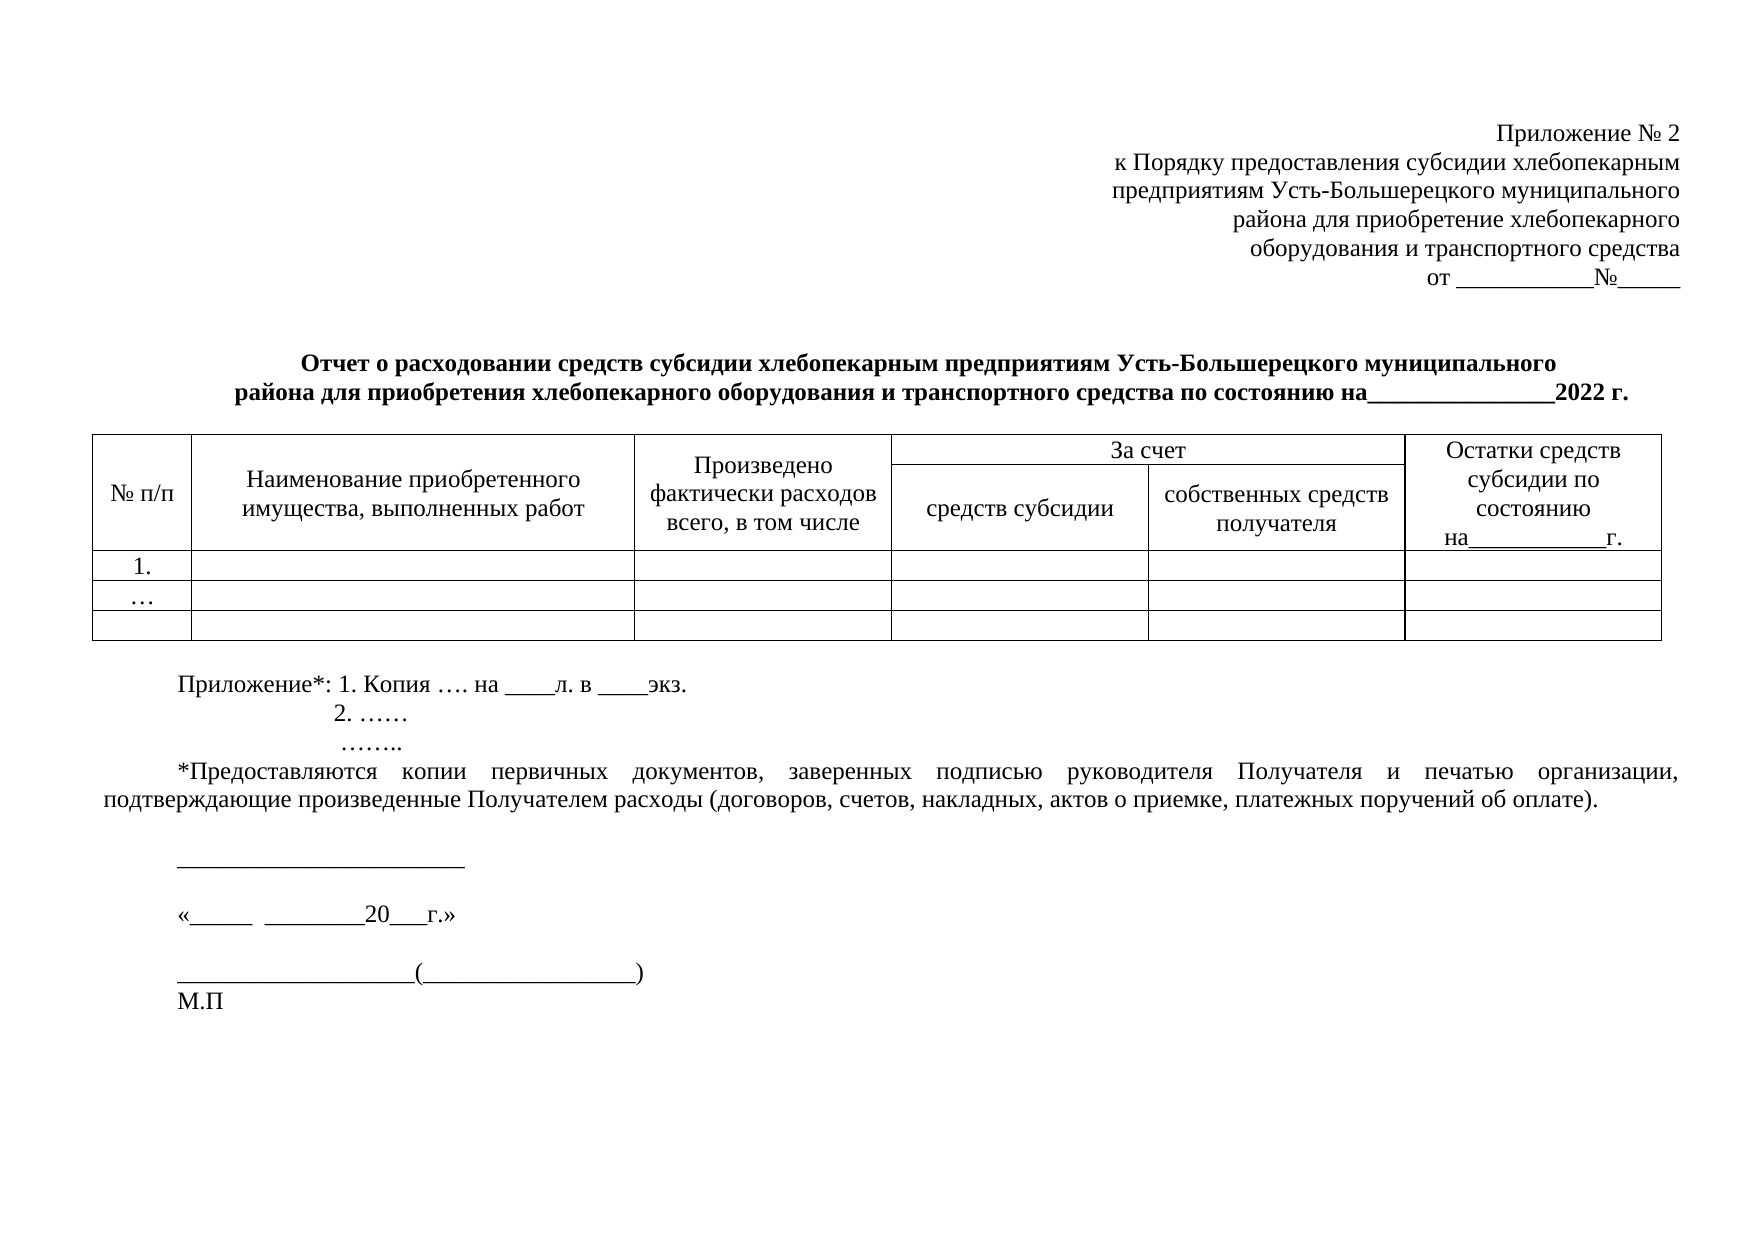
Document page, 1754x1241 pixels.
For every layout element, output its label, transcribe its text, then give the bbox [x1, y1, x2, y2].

text _______________________ [103, 842, 1680, 871]
table_cell 1. [93, 551, 191, 580]
text района для приобретения хлебопекарного оборудования и транспортного средства по состоянию на_______________2022 г. [103, 377, 1680, 406]
text *Предоставляются копии первичных документов, заверенных подписью руководителя Получателя и печатью организации, подтверждающие произведенные Получателем расходы (договоров, счетов, накладных, актов о приемке, платежных поручений об оплате). [103, 756, 1680, 813]
text оборудования и транспортного средства [103, 233, 1680, 262]
text …….. [103, 727, 1680, 756]
text 2. …… [103, 698, 1680, 727]
table_cell [635, 611, 891, 640]
table_cell [1406, 611, 1661, 640]
table_header № п/п [93, 435, 191, 550]
table_header Остатки средств субсидии по состоянию на___________г. [1406, 435, 1661, 550]
table_cell [93, 611, 191, 640]
table_header Наименование приобретенного имущества, выполненных работ [192, 435, 634, 550]
table_cell [1149, 611, 1404, 640]
table_cell [1149, 581, 1404, 610]
text ___________________(_________________) [103, 957, 1680, 986]
table_cell [892, 551, 1148, 580]
text Отчет о расходовании средств субсидии хлебопекарным предприятиям Усть-Большерецкого муниципального [103, 348, 1680, 377]
table_cell [192, 611, 634, 640]
table_cell [192, 551, 634, 580]
table_cell … [93, 581, 191, 610]
table_cell [1406, 581, 1661, 610]
table_header За счет [892, 435, 1404, 464]
table_cell [892, 611, 1148, 640]
text «_____ ________20___г.» [103, 899, 1680, 928]
table_cell [1406, 551, 1661, 580]
text предприятиям Усть-Большерецкого муниципального [103, 176, 1680, 204]
table_cell [192, 581, 634, 610]
text к Порядку предоставления субсидии хлебопекарным [103, 147, 1680, 176]
text М.П [103, 986, 1680, 1014]
text Приложение № 2 [103, 118, 1680, 147]
text от ___________№_____ [103, 262, 1680, 291]
table_cell собственных средств получателя [1149, 465, 1404, 550]
table_cell [635, 551, 891, 580]
table_cell [635, 581, 891, 610]
table_cell [892, 581, 1148, 610]
text района для приобретение хлебопекарного [103, 204, 1680, 233]
table_cell [1149, 551, 1404, 580]
text Приложение*: 1. Копия …. на ____л. в ____экз. [103, 669, 1680, 698]
table_header Произведено фактически расходов всего, в том числе [635, 435, 891, 550]
table_cell средств субсидии [892, 465, 1148, 550]
